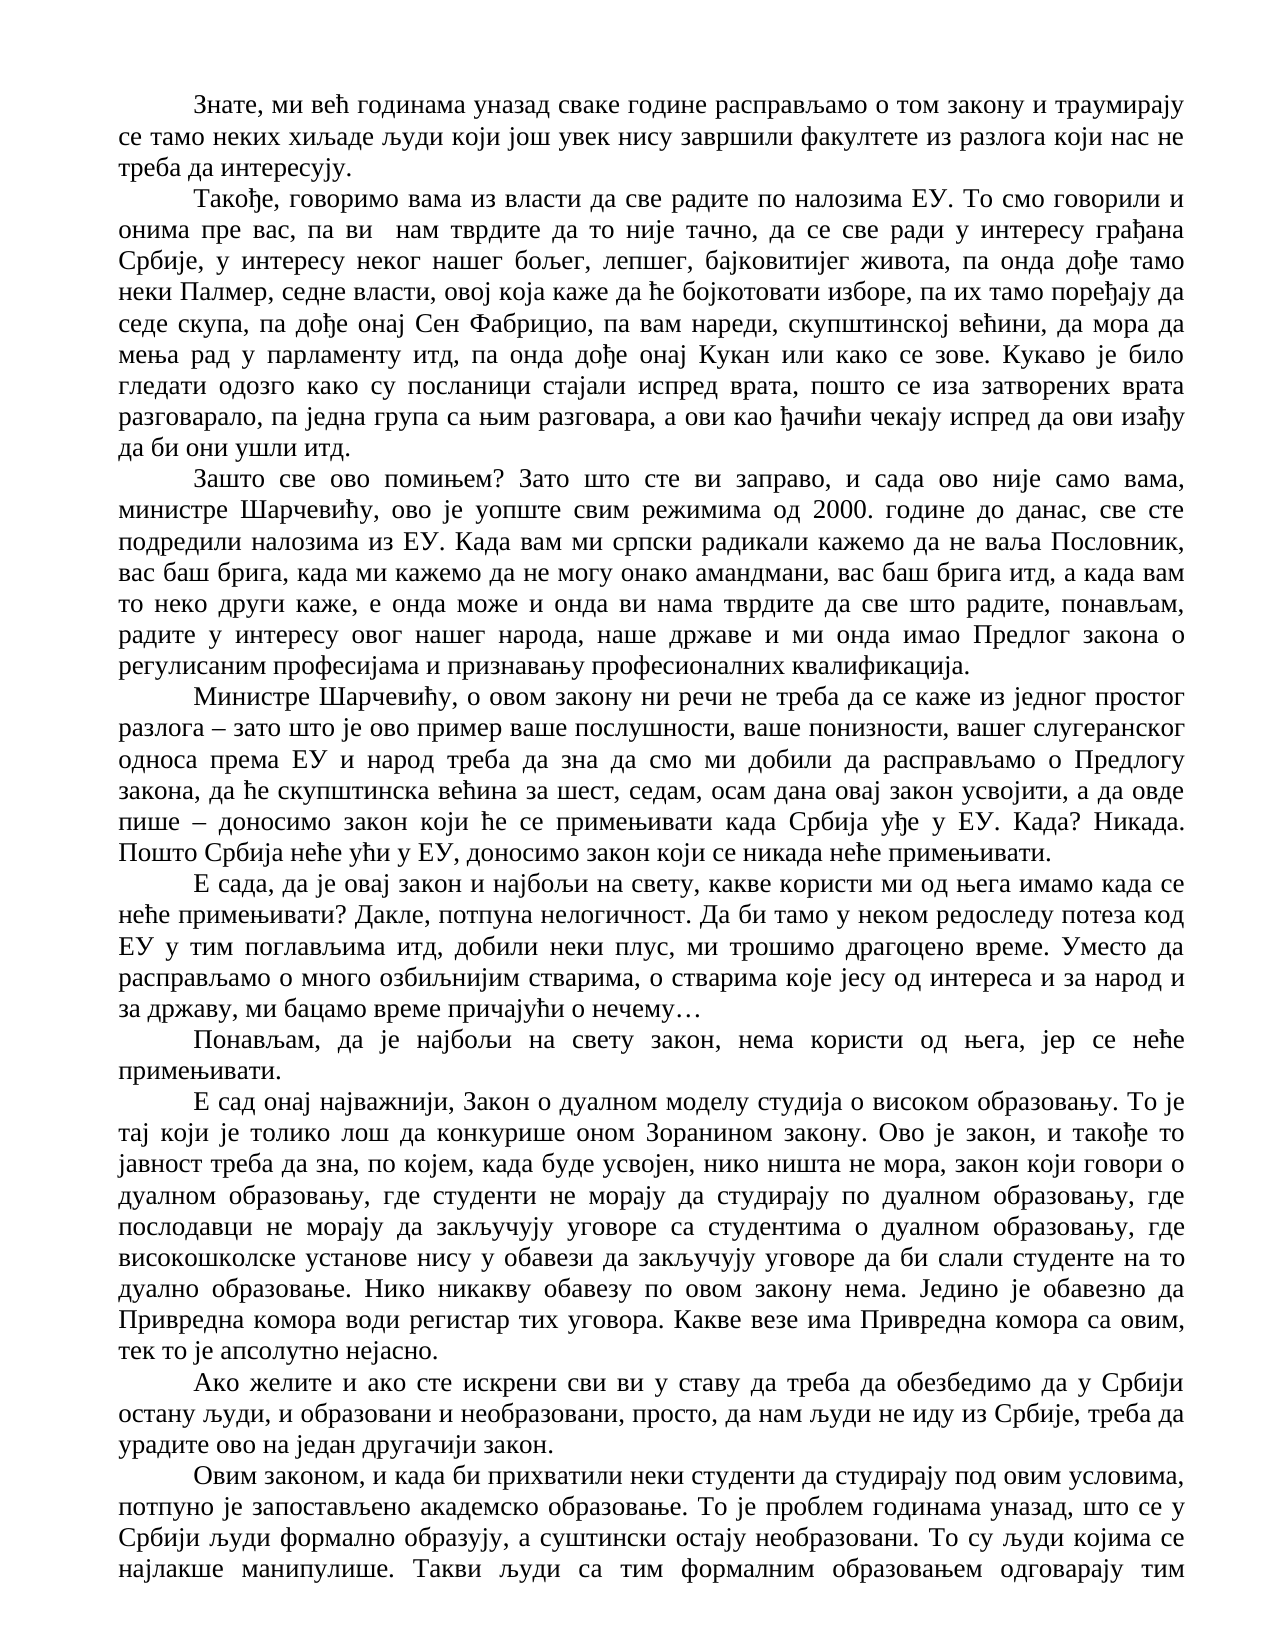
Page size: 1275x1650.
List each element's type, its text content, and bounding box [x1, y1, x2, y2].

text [118, 1459, 1186, 1584]
text Е сада, да је овај закон и најбољи на свету, какве користи ми од њега имамо када се неће примењивати? Дакле, потпуна нелогичност. Да би тамо у неком редоследу потеза код ЕУ у тим поглављима итд, добили неки плус, ми трошимо драгоцено време. Уместо да расправљамо о много озбиљнијим стварима, о стварима које јесу од интереса и за народ и за државу, ми бацамо време причајући о нечему… [118, 867, 1186, 1023]
text Такође, говоримо вама из власти да све радите по налозима ЕУ. То смо говорили и онима пре вас, па ви нам тврдите да то није тачно, да се све ради у интересу грађана Србије, у интересу неког нашег бољег, лепшег, бајковитијег живота, па онда дође тамо неки Палмер, седне власти, овој која каже да ће бојкотовати изборе, па их тамо поређају да седе скупа, па дође онај Сен Фабрицио, па вам нареди, скупштинској већини, да мора да мења рад у парламенту итд, па онда дође онај Кукан или како се зове. Кукаво је било гледати одозго како су посланици стајали испред врата, пошто се иза затворених врата разговарало, па једна група са њим разговара, а ови као ђачићи чекају испред да ови изађу да би они ушли итд. [118, 182, 1186, 462]
text Министре Шарчевићу, о овом закону ни речи не треба да се каже из једног простог разлога – зато што је ово пример ваше послушности, ваше понизности, вашег слугеранског односа према ЕУ и народ треба да зна да смо ми добили да расправљамо о Предлогу закона, да ће скупштинска већина за шест, седам, осам дана овај закон усвојити, а да овде пише – доносимо закон који ће се примењивати када Србија уђе у ЕУ. Када? Никада. Пошто Србија неће ући у ЕУ, доносимо закон који се никада неће примењивати. [118, 680, 1186, 867]
text Знате, ми већ годинама уназад сваке године расправљамо о том закону и траумирају се тамо неких хиљаде људи који још увек нису завршили факултете из разлога који нас не треба да интересују. [118, 89, 1186, 182]
text Понављам, да је најбољи на свету закон, нема користи од њега, јер се неће примењивати. [118, 1023, 1186, 1085]
text Зашто све ово помињем? Зато што сте ви заправо, и сада ово није само вама, министре Шарчевићу, ово је уопште свим режимима од 2000. године до данас, све сте подредили налозима из ЕУ. Када вам ми српски радикали кажемо да не ваља Пословник, вас баш брига, када ми кажемо да не могу онако амандмани, вас баш брига итд, а када вам то неко други каже, е онда може и онда ви нама тврдите да све што радите, понављам, радите у интересу овог нашег народа, наше државе и ми онда имао Предлог закона о регулисаним професијама и признавању професионалних квалификација. [118, 462, 1186, 680]
text Е сад онај најважнији, Закон о дуалном моделу студија о високом образовању. То је тај који је толико лош да конкурише оном Зоранином закону. Ово је закон, и такође то јавност треба да зна, по којем, када буде усвојен, нико ништа не мора, закон који говори о дуалном образовању, где студенти не морају да студирају по дуалном образовању, где послодавци не морају да закључују уговоре са студентима о дуалном образовању, где високошколске установе нису у обавези да закључују уговоре да би слали студенте на то дуално образовање. Нико никакву обавезу по овом закону нема. Једино је обавезно да Привредна комора води регистар тих уговора. Какве везе има Привредна комора са овим, тек то је апсолутно нејасно. [118, 1085, 1186, 1366]
text Ако желите и ако сте искрени сви ви у ставу да треба да обезбедимо да у Србији остану људи, и образовани и необразовани, просто, да нам људи не иду из Србије, треба да урадите ово на један другачији закон. [118, 1366, 1186, 1459]
